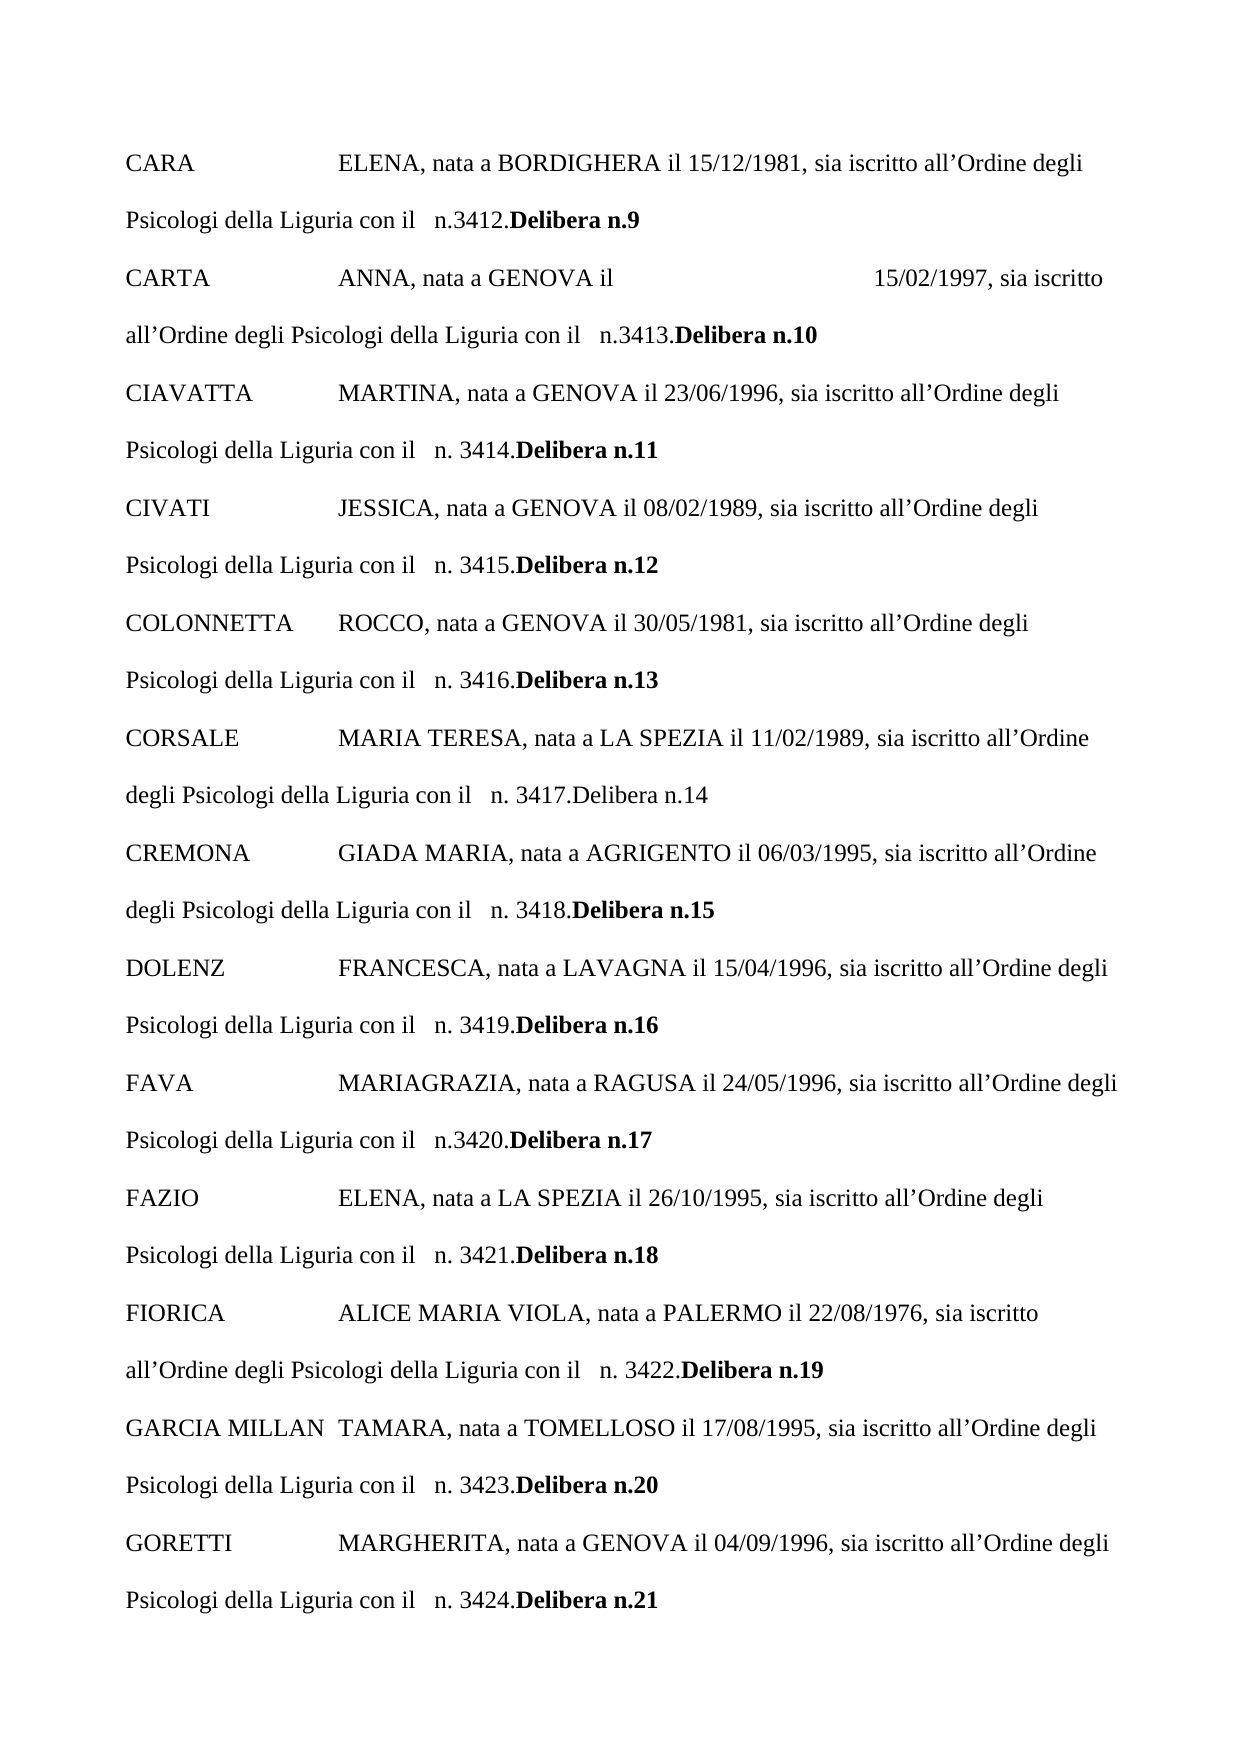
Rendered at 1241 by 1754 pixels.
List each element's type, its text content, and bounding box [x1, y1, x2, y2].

text DOLENZ FRANCESCA, nata a LAVAGNA il 15/04/1996, sia iscritto all’Ordine degli Psicologi della Liguria con il n. 3419.Delibera n.16 [125, 953, 1122, 1039]
text GORETTI MARGHERITA, nata a GENOVA il 04/09/1996, sia iscritto all’Ordine degli Psicologi della Liguria con il n. 3424.Delibera n.21 [125, 1528, 1122, 1614]
text CORSALE MARIA TERESA, nata a LA SPEZIA il 11/02/1989, sia iscritto all’Ordine degli Psicologi della Liguria con il n. 3417.Delibera n.14 [125, 723, 1122, 809]
text COLONNETTA ROCCO, nata a GENOVA il 30/05/1981, sia iscritto all’Ordine degli Psicologi della Liguria con il n. 3416.Delibera n.13 [125, 608, 1122, 694]
text CREMONA GIADA MARIA, nata a AGRIGENTO il 06/03/1995, sia iscritto all’Ordine degli Psicologi della Liguria con il n. 3418.Delibera n.15 [125, 838, 1122, 924]
text CIAVATTA MARTINA, nata a GENOVA il 23/06/1996, sia iscritto all’Ordine degli Psicologi della Liguria con il n. 3414.Delibera n.11 [125, 378, 1122, 464]
text FIORICA ALICE MARIA VIOLA, nata a PALERMO il 22/08/1976, sia iscritto all’Ordine degli Psicologi della Liguria con il n. 3422.Delibera n.19 [125, 1298, 1122, 1384]
text CARTA ANNA, nata a GENOVA il 15/02/1997, sia iscritto all’Ordine degli Psicologi della Liguria con il n.3413.Delibera n.10 [125, 263, 1122, 349]
text CARA ELENA, nata a BORDIGHERA il 15/12/1981, sia iscritto all’Ordine degli Psicologi della Liguria con il n.3412.Delibera n.9 [125, 148, 1122, 234]
text CIVATI JESSICA, nata a GENOVA il 08/02/1989, sia iscritto all’Ordine degli Psicologi della Liguria con il n. 3415.Delibera n.12 [125, 493, 1122, 579]
text FAZIO ELENA, nata a LA SPEZIA il 26/10/1995, sia iscritto all’Ordine degli Psicologi della Liguria con il n. 3421.Delibera n.18 [125, 1183, 1122, 1269]
text GARCIA MILLAN TAMARA, nata a TOMELLOSO il 17/08/1995, sia iscritto all’Ordine degli Psicologi della Liguria con il n. 3423.Delibera n.20 [125, 1413, 1122, 1499]
text FAVA MARIAGRAZIA, nata a RAGUSA il 24/05/1996, sia iscritto all’Ordine degli Psicologi della Liguria con il n.3420.Delibera n.17 [125, 1068, 1122, 1154]
